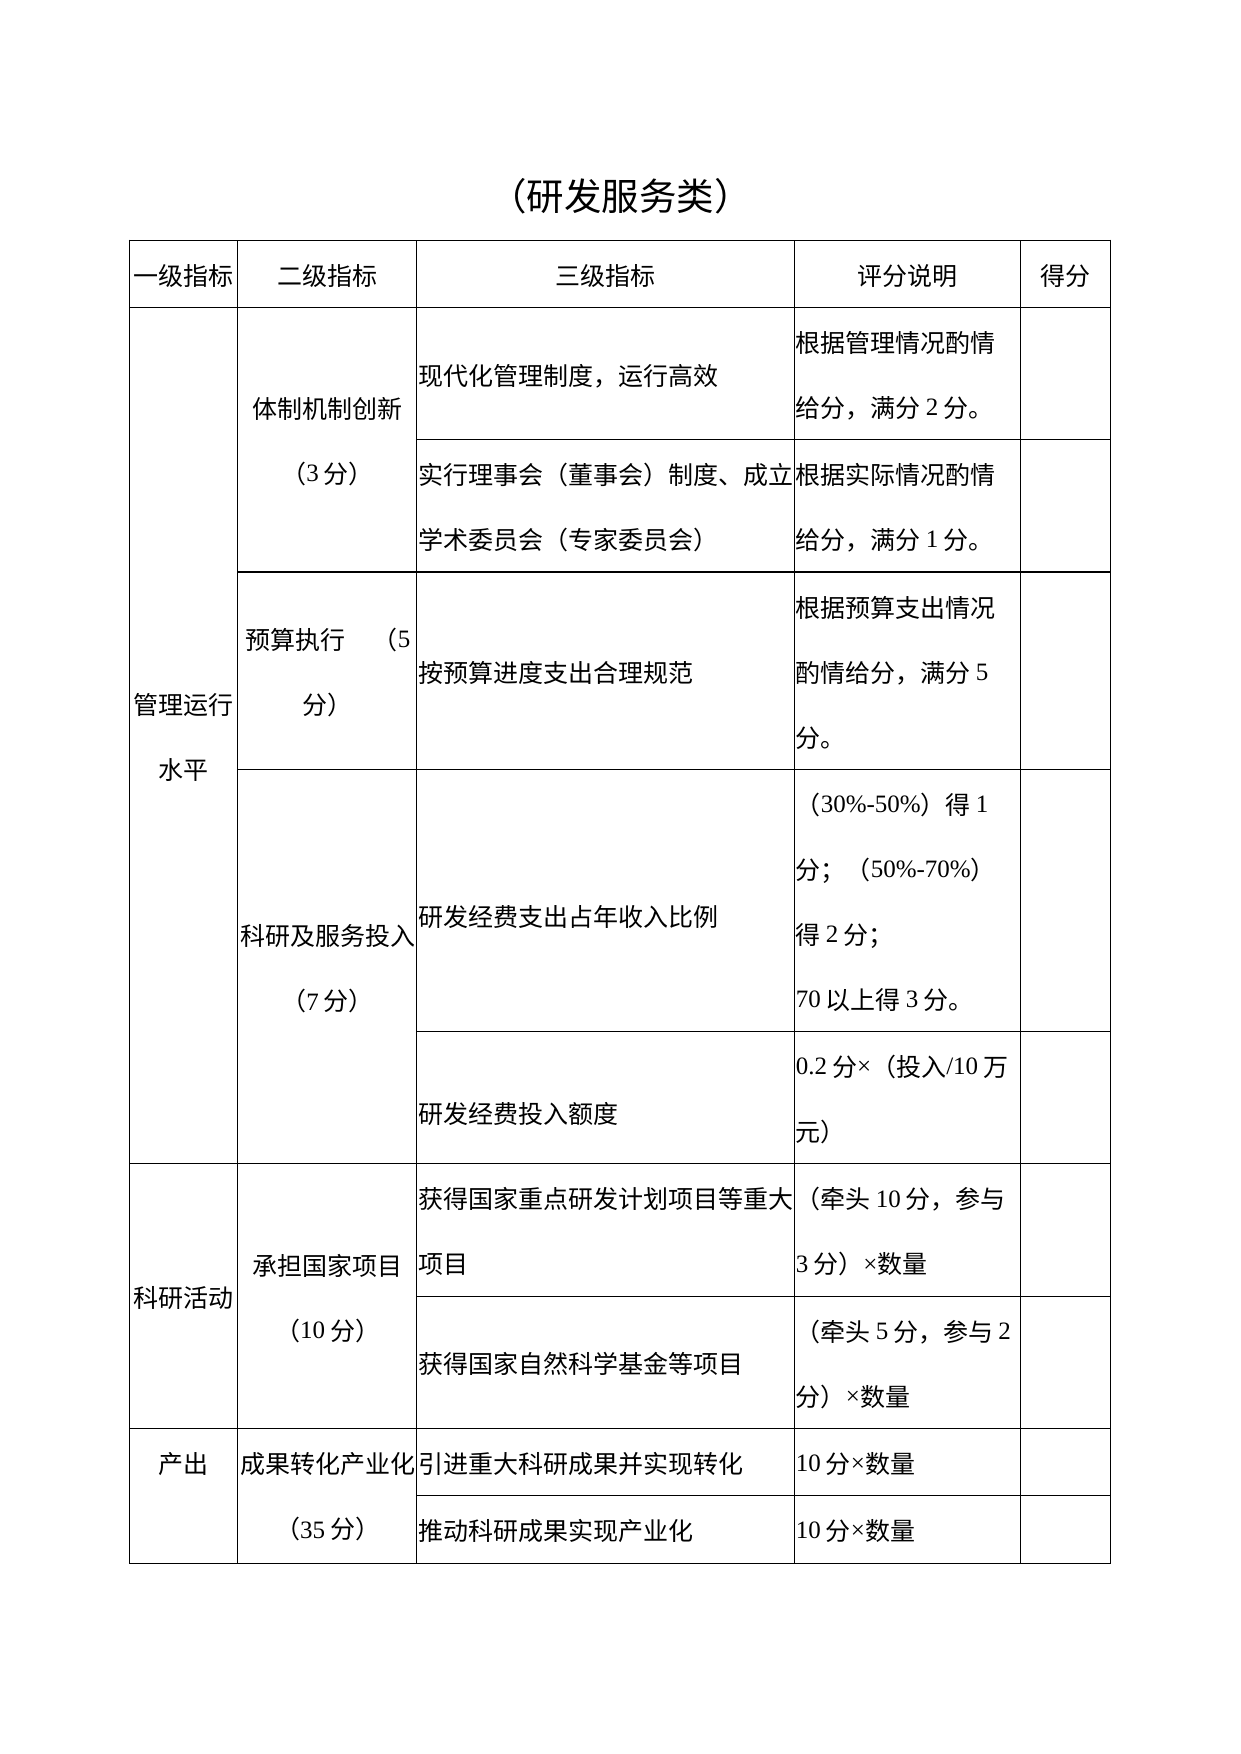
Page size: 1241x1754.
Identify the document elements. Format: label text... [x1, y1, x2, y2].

table_cell 体制机制创新 （3分） [238, 308, 416, 571]
table_cell 产出 [130, 1429, 237, 1562]
table_cell 引进重大科研成果并实现转化 [417, 1429, 794, 1495]
table_cell [1021, 770, 1110, 1031]
table_cell 研发经费支出占年收入比例 [417, 770, 794, 1031]
table_header 二级指标 [238, 241, 416, 307]
table_cell 预算执行 （5分） [238, 573, 416, 769]
table_cell 管理运行水平 [130, 308, 237, 1163]
text （研发服务类） [187, 162, 1053, 227]
table_cell [1021, 1164, 1110, 1296]
table_cell （牵头5分，参与2分）×数量 [795, 1297, 1020, 1428]
table_header 三级指标 [417, 241, 794, 307]
table_cell [1021, 308, 1110, 439]
table_header 一级指标 [130, 241, 237, 307]
table_cell 获得国家自然科学基金等项目 [417, 1297, 794, 1428]
table_cell （牵头10分，参与3分）×数量 [795, 1164, 1020, 1296]
table_cell [1021, 1429, 1110, 1495]
table_cell 根据实际情况酌情给分，满分1分。 [795, 440, 1020, 571]
table_header 得分 [1021, 241, 1110, 307]
table_cell [1021, 1297, 1110, 1428]
table_cell 科研活动 [130, 1164, 237, 1428]
table_cell 承担国家项目 （10分） [238, 1164, 416, 1428]
table_cell 推动科研成果实现产业化 [417, 1496, 794, 1562]
table_cell 10分×数量 [795, 1429, 1020, 1495]
table_cell 成果转化产业化（35分） [238, 1429, 416, 1562]
table_cell 科研及服务投入（7分） [238, 770, 416, 1163]
table_cell [1021, 1032, 1110, 1163]
table_cell 根据预算支出情况酌情给分，满分5分。 [795, 573, 1020, 769]
table_cell 按预算进度支出合理规范 [417, 573, 794, 769]
table_cell 根据管理情况酌情给分，满分2分。 [795, 308, 1020, 439]
table_cell [1021, 1496, 1110, 1562]
table_cell 实行理事会（董事会）制度、成立学术委员会（专家委员会） [417, 440, 794, 571]
table_cell 10分×数量 [795, 1496, 1020, 1562]
table_cell （30%-50%）得1分；（50%-70%）得2分； 70以上得3分。 [795, 770, 1020, 1031]
table_cell 现代化管理制度，运行高效 [417, 308, 794, 439]
table_cell [1021, 573, 1110, 769]
table_cell 0.2分×（投入/10万元） [795, 1032, 1020, 1163]
table_header 评分说明 [795, 241, 1020, 307]
table_cell [1021, 440, 1110, 571]
table_cell 研发经费投入额度 [417, 1032, 794, 1163]
table_cell 获得国家重点研发计划项目等重大项目 [417, 1164, 794, 1296]
